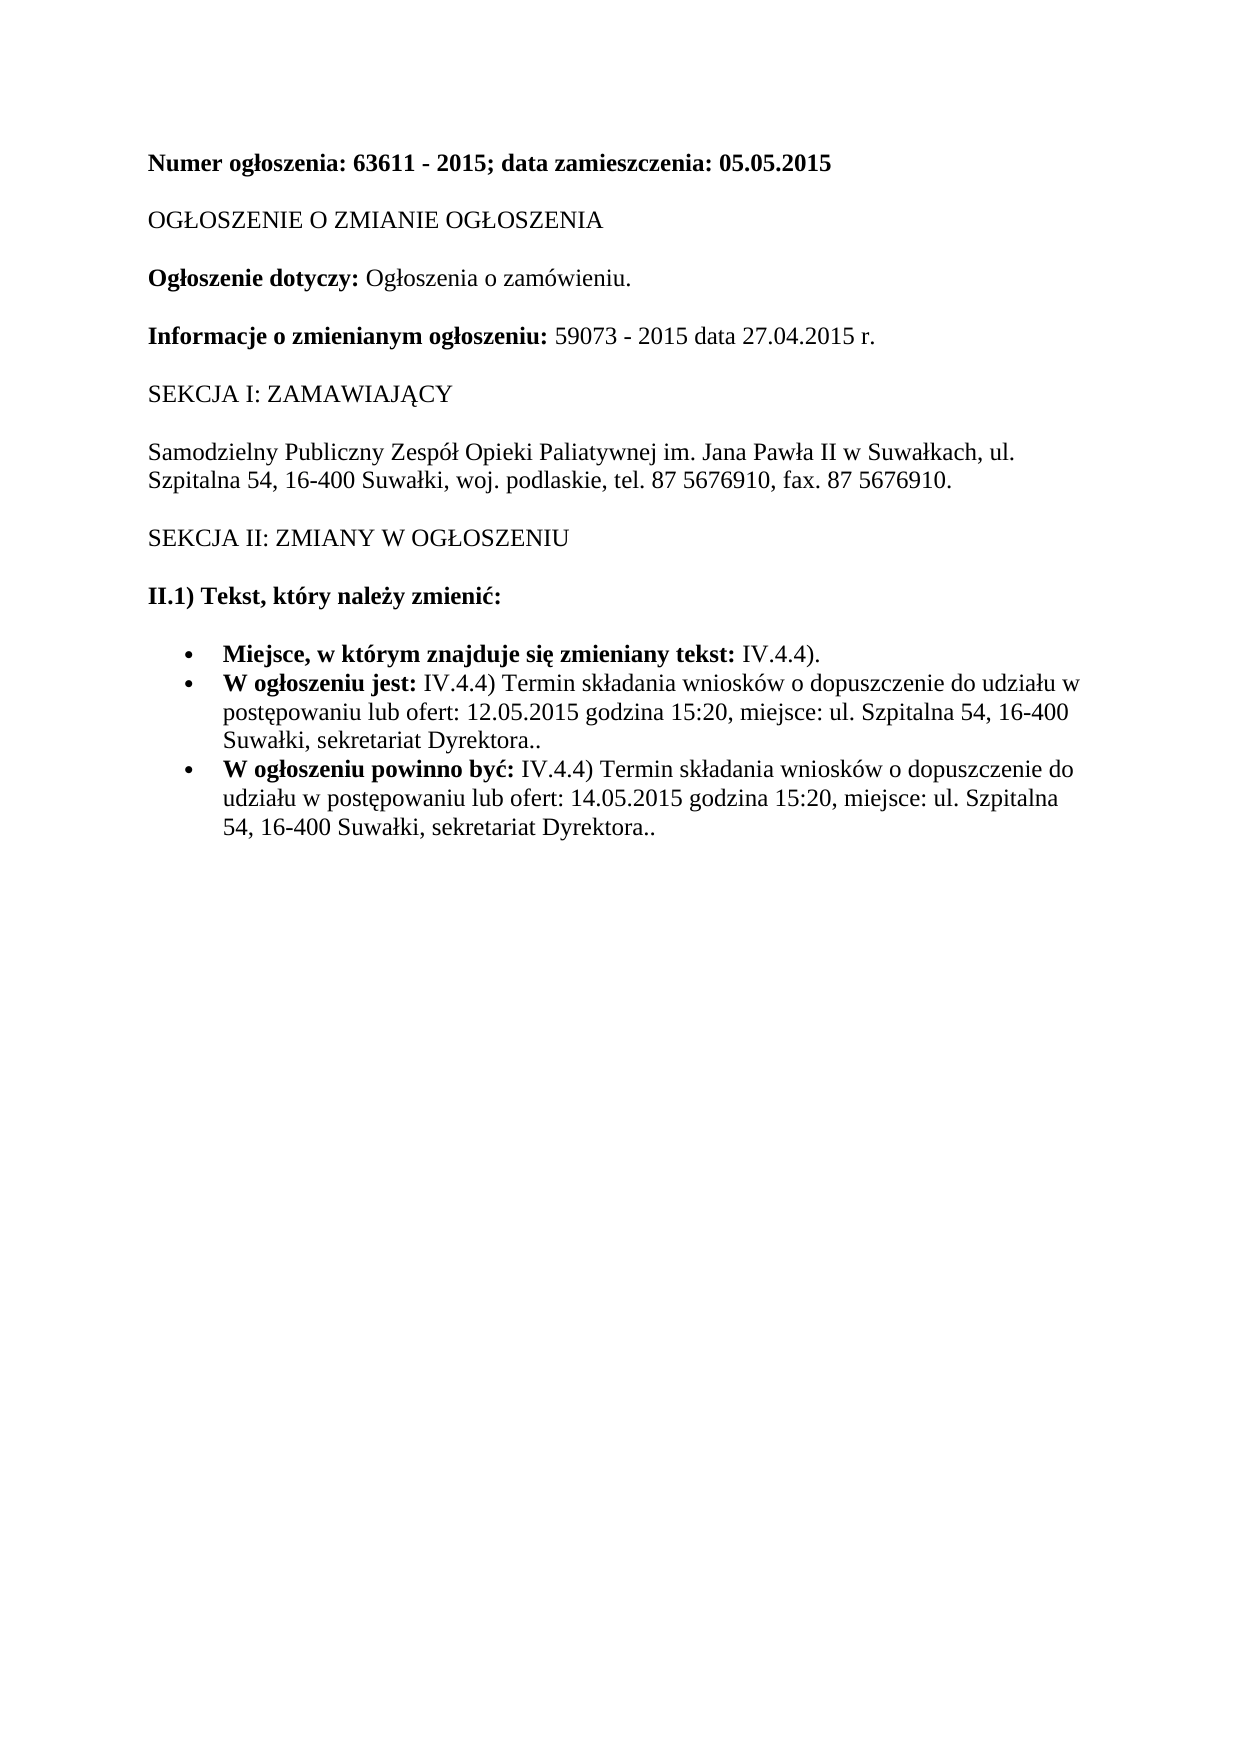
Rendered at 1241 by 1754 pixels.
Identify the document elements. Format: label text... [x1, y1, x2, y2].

list W ogłoszeniu powinno być: IV.4.4) Termin składania wniosków o dopuszczenie do udziału w postępowaniu lub ofert: 14.05.2015 godzina 15:20, miejsce: ul. Szpitalna 54, 16-400 Suwałki, sekretariat Dyrektora.. [185, 754, 1093, 841]
text Informacje o zmienianym ogłoszeniu: 59073 - 2015 data 27.04.2015 r. [148, 321, 1093, 350]
text SEKCJA I: ZAMAWIAJĄCY [148, 379, 1093, 408]
text Numer ogłoszenia: 63611 - 2015; data zamieszczenia: 05.05.2015 OGŁOSZENIE O ZMIANIE OGŁOSZENIA [148, 148, 1093, 234]
text SEKCJA II: ZMIANY W OGŁOSZENIU [148, 523, 1093, 552]
text Ogłoszenie dotyczy: Ogłoszenia o zamówieniu. [148, 263, 1093, 292]
text Samodzielny Publiczny Zespół Opieki Paliatywnej im. Jana Pawła II w Suwałkach, ul. Szpitalna 54, 16-400 Suwałki, woj. podlaskie, tel. 87 5676910, fax. 87 5676910. [148, 437, 1093, 494]
list W ogłoszeniu jest: IV.4.4) Termin składania wniosków o dopuszczenie do udziału w postępowaniu lub ofert: 12.05.2015 godzina 15:20, miejsce: ul. Szpitalna 54, 16-400 Suwałki, sekretariat Dyrektora.. [185, 668, 1093, 754]
text II.1) Tekst, który należy zmienić: [148, 581, 1093, 610]
list Miejsce, w którym znajduje się zmieniany tekst: IV.4.4). [185, 639, 1093, 668]
